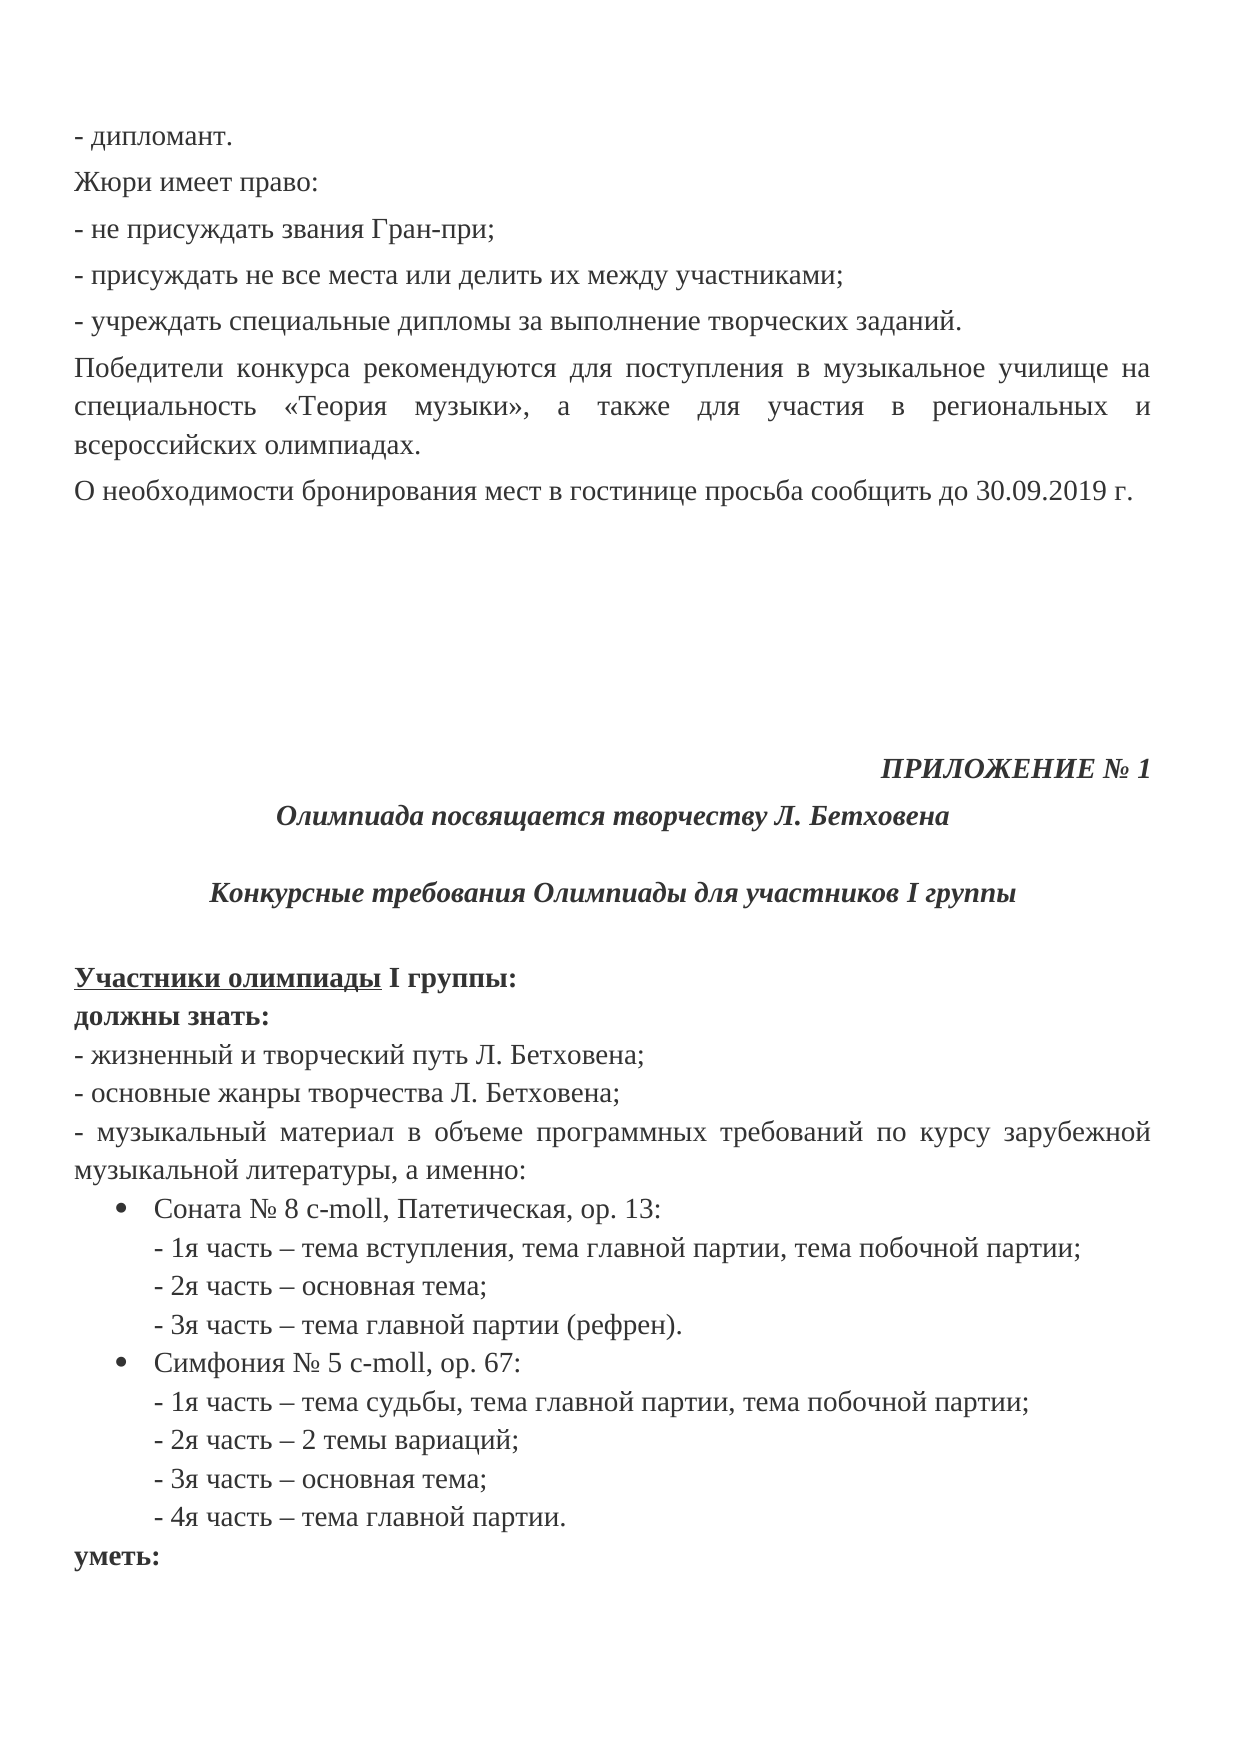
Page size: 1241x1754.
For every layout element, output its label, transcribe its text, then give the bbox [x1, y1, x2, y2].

text - присуждать не все места или делить их между участниками; [74, 257, 1152, 291]
text уметь: [74, 1538, 1152, 1572]
text Победители конкурса рекомендуются для поступления в музыкальное училище на специальность «Теория музыки», а также для участия в региональных и всероссийских олимпиадах. [74, 350, 1152, 461]
text - основные жанры творчества Л. Бетховена; [74, 1075, 1152, 1109]
text - жизненный и творческий путь Л. Бетховена; [74, 1037, 1152, 1070]
text - 4я часть – тема главной партии. [153, 1499, 1152, 1533]
text - 3я часть – основная тема; [153, 1461, 1152, 1494]
text Жюри имеет право: [74, 164, 1152, 198]
text - 3я часть – тема главной партии (рефрен). [153, 1307, 1152, 1340]
list Симфония № 5 c-moll, ор. 67: [116, 1345, 1152, 1379]
text Олимпиада посвящается творчеству Л. Бетховена [74, 798, 1152, 831]
text - учреждать специальные дипломы за выполнение творческих заданий. [74, 303, 1152, 337]
list Соната № 8 c-moll, Патетическая, ор. 13: [116, 1191, 1152, 1225]
text Конкурсные требования Олимпиады для участников I группы [74, 875, 1152, 908]
text - дипломант. [74, 118, 1152, 152]
text Участники олимпиады I группы: [74, 960, 1152, 993]
text должны знать: [74, 998, 1152, 1032]
text - 2я часть – основная тема; [153, 1268, 1152, 1302]
text - 1я часть – тема судьбы, тема главной партии, тема побочной партии; [153, 1384, 1152, 1417]
text О необходимости бронирования мест в гостинице просьба сообщить до 30.09.2019 г. [74, 473, 1152, 507]
text - 2я часть – 2 темы вариаций; [153, 1422, 1152, 1456]
text - 1я часть – тема вступления, тема главной партии, тема побочной партии; [153, 1230, 1152, 1263]
text - музыкальный материал в объеме программных требований по курсу зарубежной музыкальной литературы, а именно: [74, 1114, 1152, 1186]
text ПРИЛОЖЕНИЕ № 1 [74, 751, 1152, 785]
text - не присуждать звания Гран-при; [74, 211, 1152, 244]
